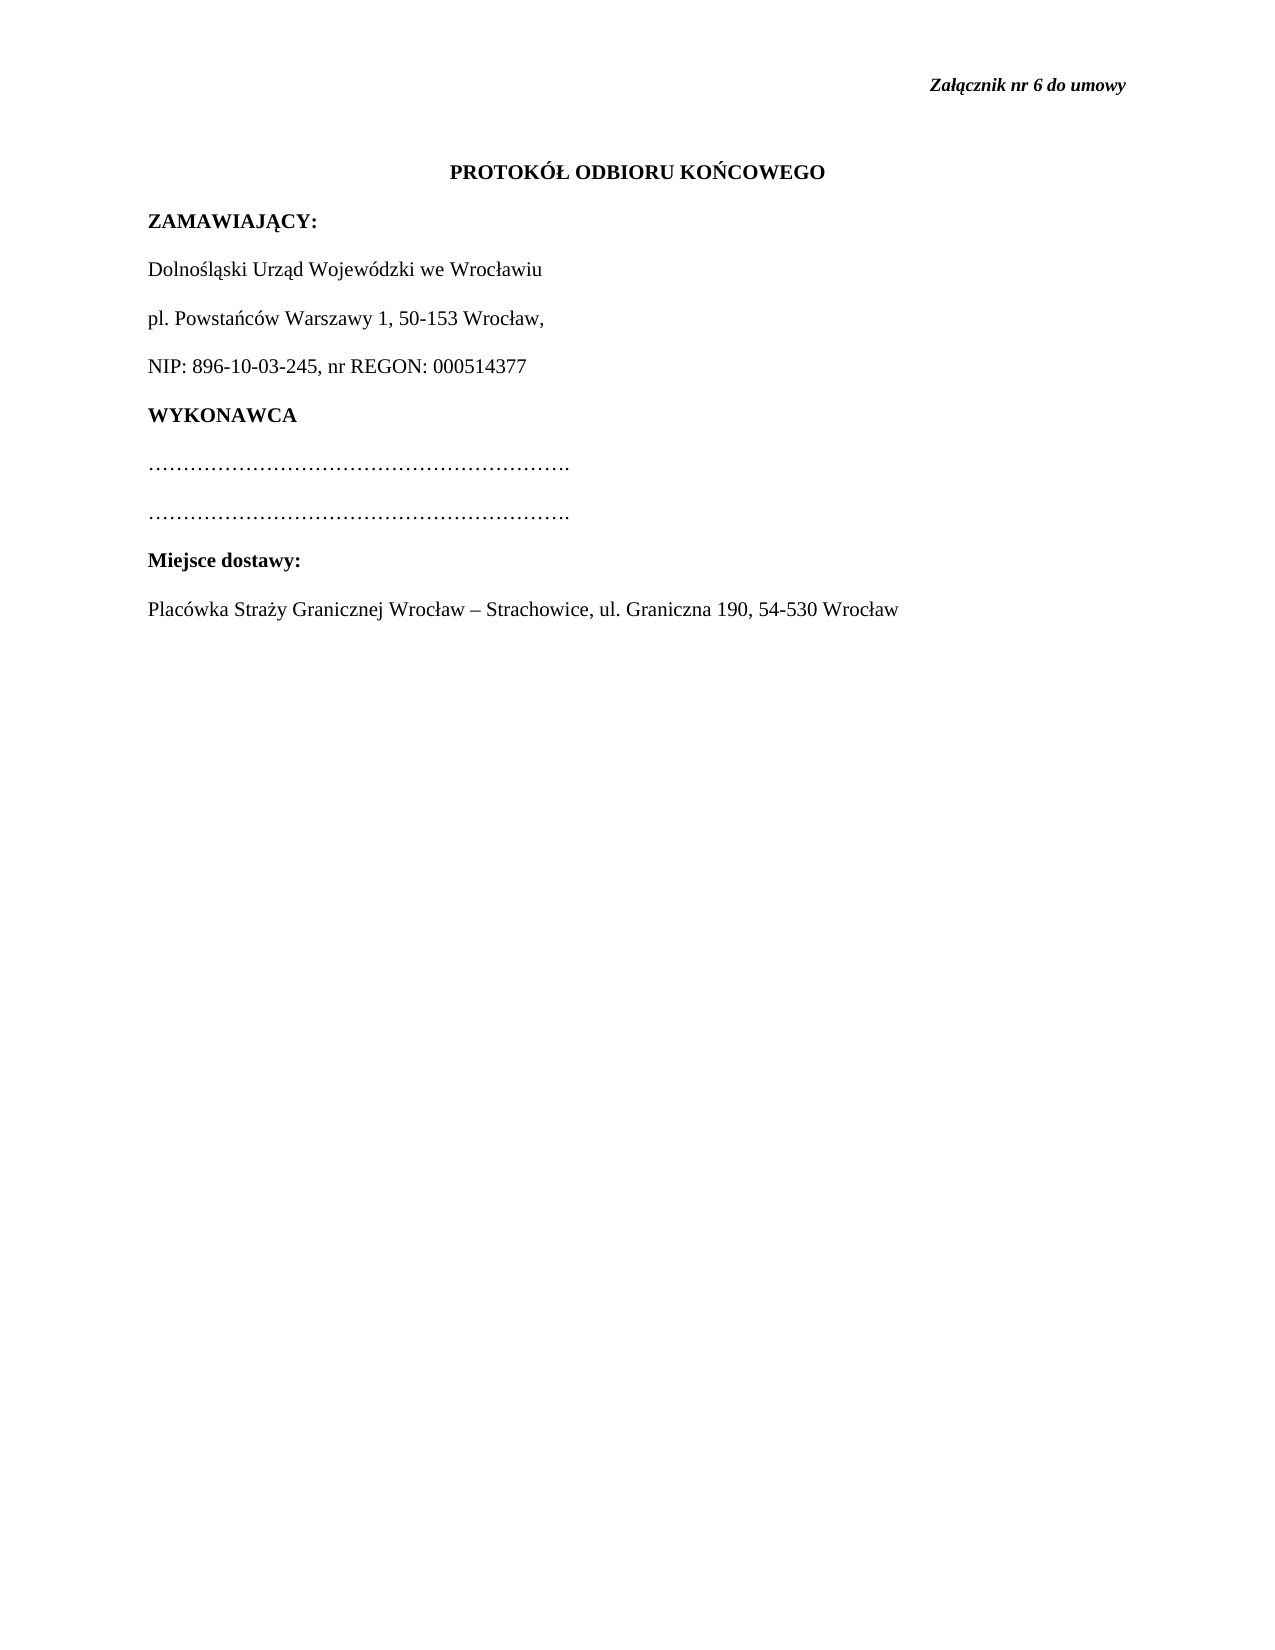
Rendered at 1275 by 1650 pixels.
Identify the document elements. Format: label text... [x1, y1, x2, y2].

text ……………………………………………………. [148, 451, 1127, 475]
text pl. Powstańców Warszawy 1, 50-153 Wrocław, [148, 306, 1127, 330]
text PROTOKÓŁ ODBIORU KOŃCOWEGO [148, 160, 1127, 184]
text Dolnośląski Urząd Wojewódzki we Wrocławiu [148, 257, 1127, 281]
text Placówka Straży Granicznej Wrocław – Strachowice, ul. Graniczna 190, 54-530 Wrocław [148, 597, 1127, 621]
text WYKONAWCA [148, 403, 1127, 427]
text ZAMAWIAJĄCY: [148, 209, 1127, 233]
text ……………………………………………………. [148, 500, 1127, 524]
text NIP: 896-10-03-245, nr REGON: 000514377 [148, 354, 1127, 378]
text Miejsce dostawy: [148, 548, 1127, 572]
